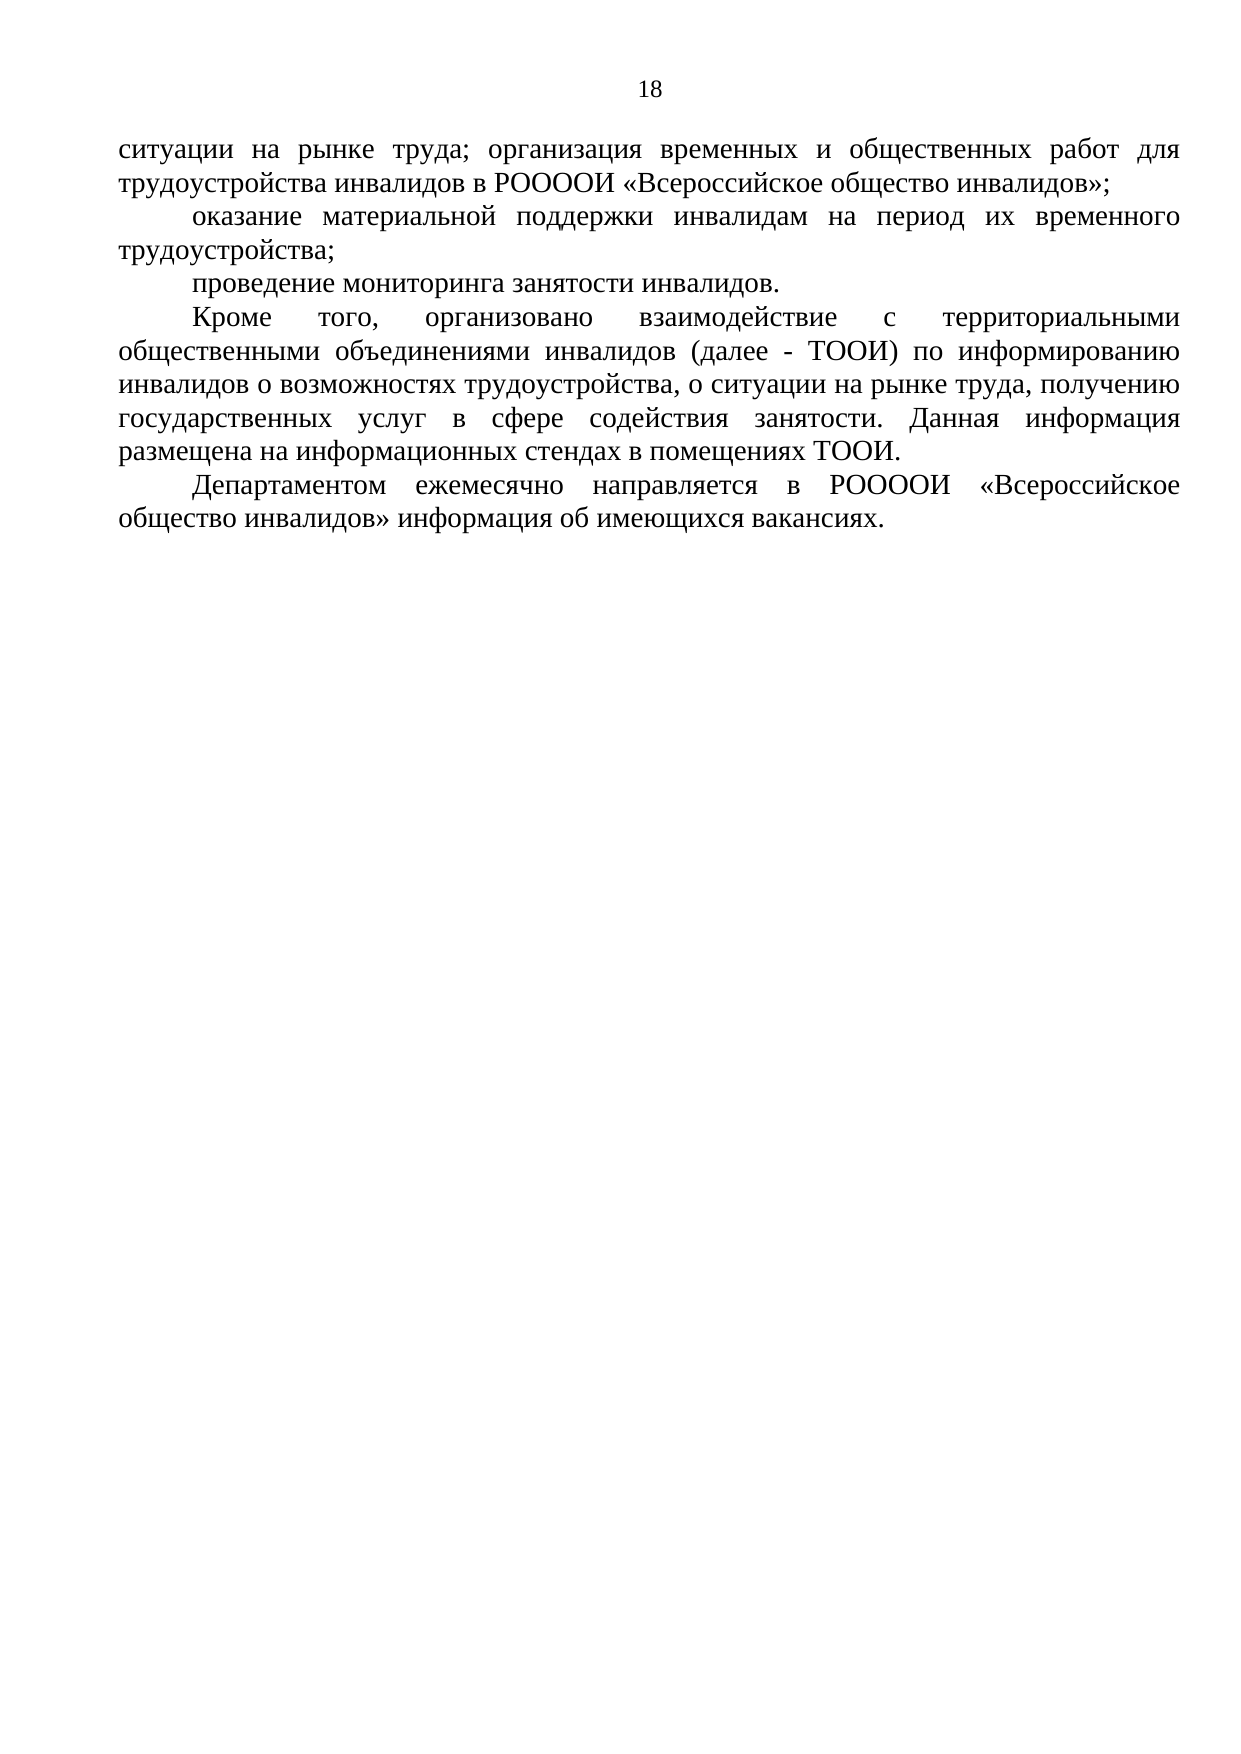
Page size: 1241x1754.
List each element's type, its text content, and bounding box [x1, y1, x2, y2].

text оказание материальной поддержки инвалидам на период их временного трудоустройства; [118, 198, 1181, 266]
text Кроме того, организовано взаимодействие с территориальными общественными объединениями инвалидов (далее - ТООИ) по информированию инвалидов о возможностях трудоустройства, о ситуации на рынке труда, получению государственных услуг в сфере содействия занятости. Данная информация размещена на информационных стендах в помещениях ТООИ. [118, 299, 1181, 467]
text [118, 131, 1181, 198]
text проведение мониторинга занятости инвалидов. [118, 266, 1181, 299]
text Департаментом ежемесячно направляется в РООООИ «Всероссийское общество инвалидов» информация об имеющихся вакансиях. [118, 467, 1181, 534]
